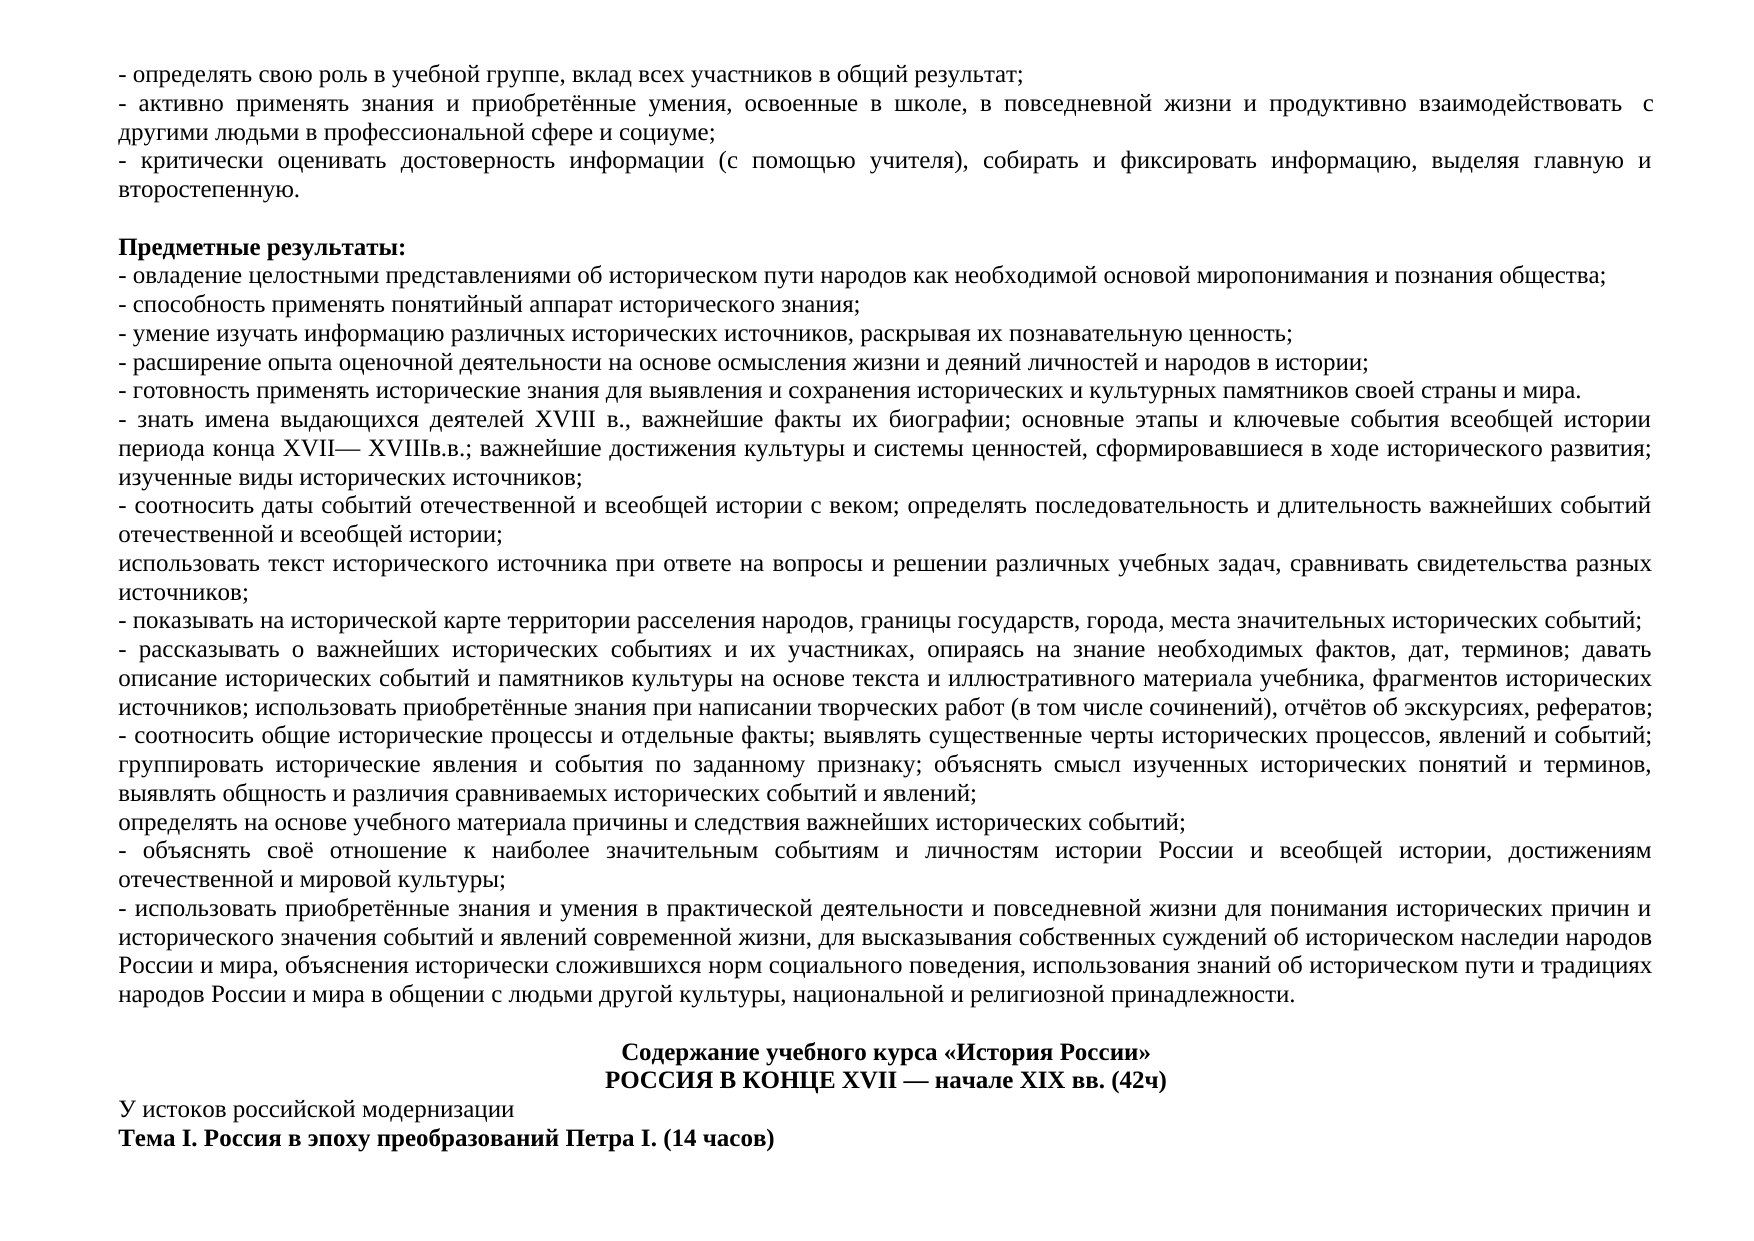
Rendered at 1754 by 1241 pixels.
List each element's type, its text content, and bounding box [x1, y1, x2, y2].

text - способность применять понятийный аппарат исторического знания; [118, 289, 1654, 318]
text У истоков российской модернизации [118, 1094, 1654, 1123]
text - знать имена выдающихся деятелей XVIII в., важнейшие факты их биографии; основные этапы и ключевые события всеобщей истории периода конца XVII— XVIIIв.в.; важнейшие достижения культуры и системы ценностей, сформировавшиеся в ходе исторического развития; изученные виды исторических источников; [118, 404, 1654, 490]
text - соотносить общие исторические процессы и отдельные факты; выявлять существенные черты исторических процессов, явлений и событий; группировать исторические явления и события по заданному признаку; объяснять смысл изученных исторических понятий и терминов, выявлять общность и различия сравниваемых исторических событий и явлений; [118, 720, 1654, 807]
text - готовность применять исторические знания для выявления и сохранения исторических и культурных памятников своей страны и мира. [118, 375, 1654, 404]
text - объяснять своё отношение к наиболее значительным событиям и личностям истории России и всеобщей истории, достижениям отечественной и мировой культуры; [118, 835, 1654, 893]
text - активно применять знания и приобретённые умения, освоенные в школе, в повседневной жизни и продуктивно взаимодействовать с другими людьми в профессиональной сфере и социуме; [118, 88, 1654, 145]
text - определять свою роль в учебной группе, вклад всех участников в общий результат; [118, 59, 1654, 88]
text Предметные результаты: [118, 232, 1654, 260]
text - соотносить даты событий отечественной и всеобщей истории с веком; определять последовательность и длительность важнейших событий отечественной и всеобщей истории; [118, 490, 1654, 548]
text - использовать приобретённые знания и умения в практической деятельности и повседневной жизни для понимания исторических причин и исторического значения событий и явлений современной жизни, для высказывания собственных суждений об историческом наследии народов России и мира, объяснения исторически сложившихся норм социального поведения, использования знаний об историческом пути и традициях народов России и мира в общении с людьми другой культуры, национальной и религиозной принадлежности. [118, 893, 1654, 1008]
text определять на основе учебного материала причины и следствия важнейших исторических событий; [118, 807, 1654, 835]
text - расширение опыта оценочной деятельности на основе осмысления жизни и деяний личностей и народов в истории; [118, 347, 1654, 375]
text - рассказывать о важнейших исторических событиях и их участниках, опираясь на знание необходимых фактов, дат, терминов; давать описание исторических событий и памятников культуры на основе текста и иллюстративного материала учебника, фрагментов исторических источников; использовать приобретённые знания при написании творческих работ (в том числе сочинений), отчётов об экскурсиях, рефератов; [118, 634, 1654, 720]
text - овладение целостными представлениями об историческом пути народов как необходимой основой миропонимания и познания общества; [118, 260, 1654, 289]
text использовать текст исторического источника при ответе на вопросы и решении различных учебных задач, сравнивать свидетельства разных источников; [118, 548, 1654, 605]
text - умение изучать информацию различных исторических источников, раскрывая их познавательную ценность; [118, 318, 1654, 347]
text Содержание учебного курса «История России» [118, 1037, 1654, 1065]
text - критически оценивать достоверность информации (с помощью учителя), собирать и фиксировать информацию, выделяя главную и второстепенную. [118, 145, 1654, 203]
text - показывать на исторической карте территории расселения народов, границы государств, города, места значительных исторических событий; [118, 605, 1654, 634]
text РОССИЯ В КОНЦЕ XVII — начале XIX вв. (42ч) [118, 1065, 1654, 1094]
text Тема I. Россия в эпоху преобразований Петра I. (14 часов) [118, 1123, 1654, 1152]
